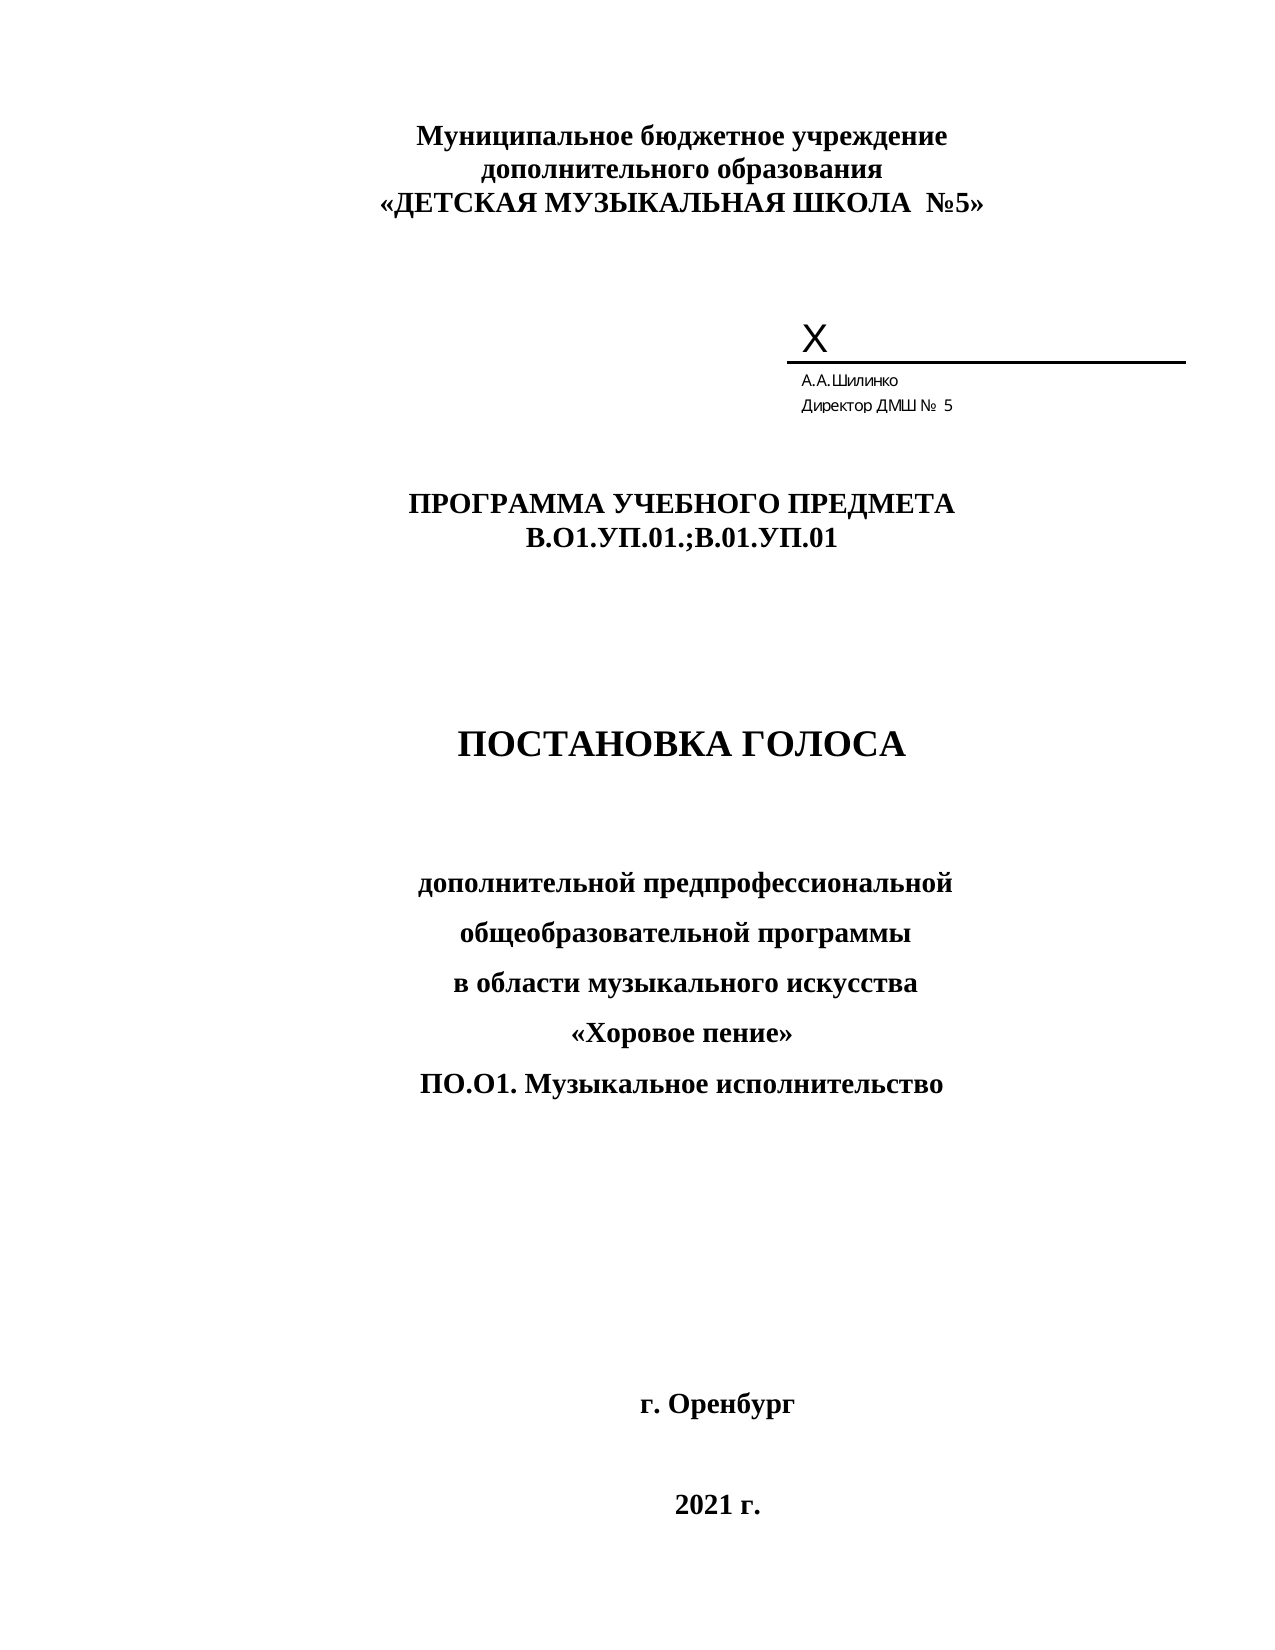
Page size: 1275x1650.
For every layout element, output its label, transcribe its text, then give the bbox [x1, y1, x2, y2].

text ПОСТАНОВКА ГОЛОСА [177, 721, 1186, 764]
text в области музыкального искусства [177, 965, 1186, 999]
text дополнительной предпрофессиональной [177, 865, 1186, 898]
text общеобразовательной программы [177, 915, 1186, 948]
text ПО.О1. Музыкальное исполнительство [177, 1066, 1186, 1099]
text 2021 г. [177, 1487, 1186, 1520]
text дополнительного образования [177, 152, 1186, 185]
text «ДЕТСКАЯ МУЗЫКАЛЬНАЯ ШКОЛА №5» [177, 185, 1186, 219]
text В.О1.УП.01.;В.01.УП.01 [177, 520, 1186, 553]
text г. Оренбург [177, 1386, 1186, 1420]
text «Хоровое пение» [177, 1016, 1186, 1049]
text ПРОГРАММА УЧЕБНОГО ПРЕДМЕТА [177, 486, 1186, 520]
text Муниципальное бюджетное учреждение [177, 118, 1186, 152]
